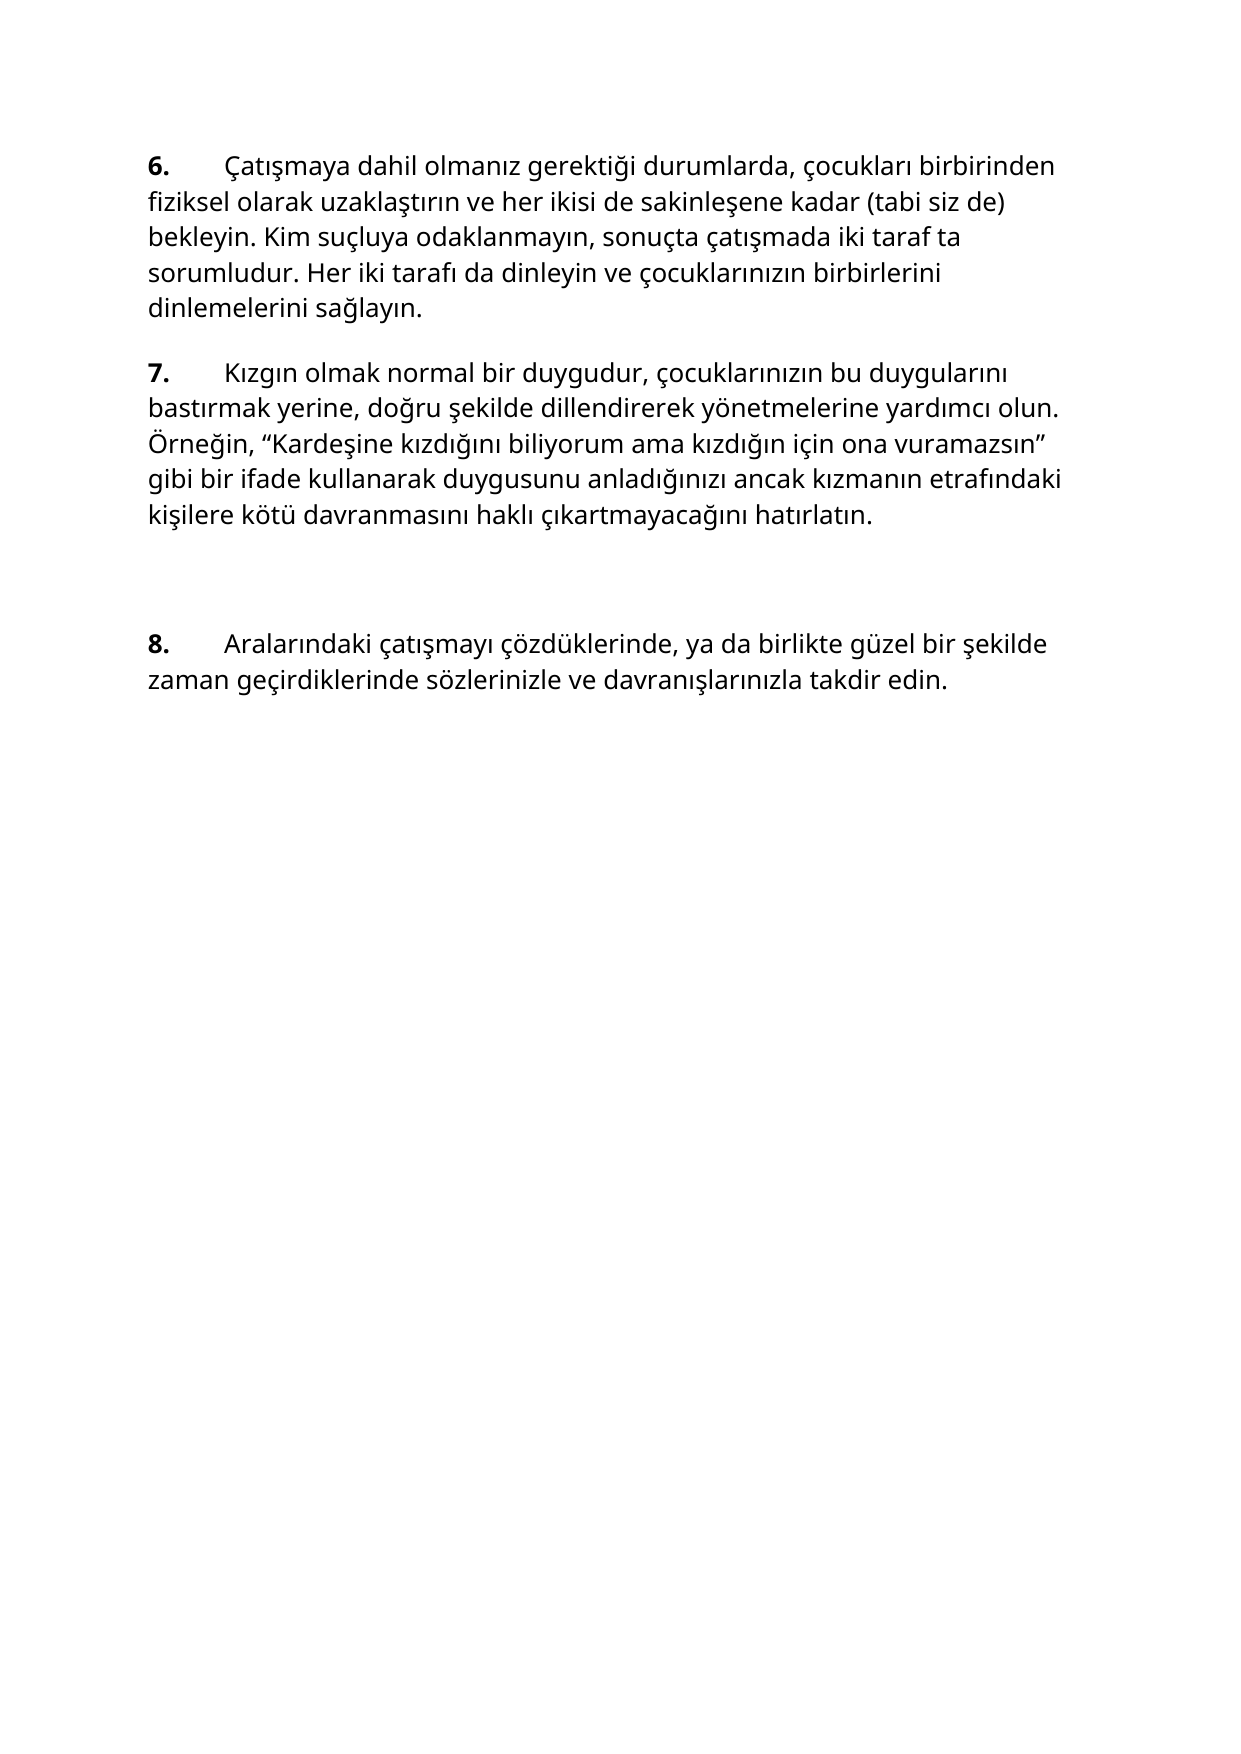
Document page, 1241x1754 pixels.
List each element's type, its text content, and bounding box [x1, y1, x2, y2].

text 6. Çatışmaya dahil olmanız gerektiği durumlarda, çocukları birbirinden fiziksel olarak uzaklaştırın ve her ikisi de sakinleşene kadar (tabi siz de) bekleyin. Kim suçluya odaklanmayın, sonuçta çatışmada iki taraf ta sorumludur. Her iki tarafı da dinleyin ve çocuklarınızın birbirlerini dinlemelerini sağlayın. [148, 148, 1093, 325]
text 8. Aralarındaki çatışmayı çözdüklerinde, ya da birlikte güzel bir şekilde zaman geçirdiklerinde sözlerinizle ve davranışlarınızla takdir edin. [148, 626, 1093, 697]
text 7. Kızgın olmak normal bir duygudur, çocuklarınızın bu duygularını bastırmak yerine, doğru şekilde dillendirerek yönetmelerine yardımcı olun. Örneğin, “Kardeşine kızdığını biliyorum ama kızdığın için ona vuramazsın” gibi bir ifade kullanarak duygusunu anladığınızı ancak kızmanın etrafındaki kişilere kötü davranmasını haklı çıkartmayacağını hatırlatın. [148, 354, 1093, 532]
